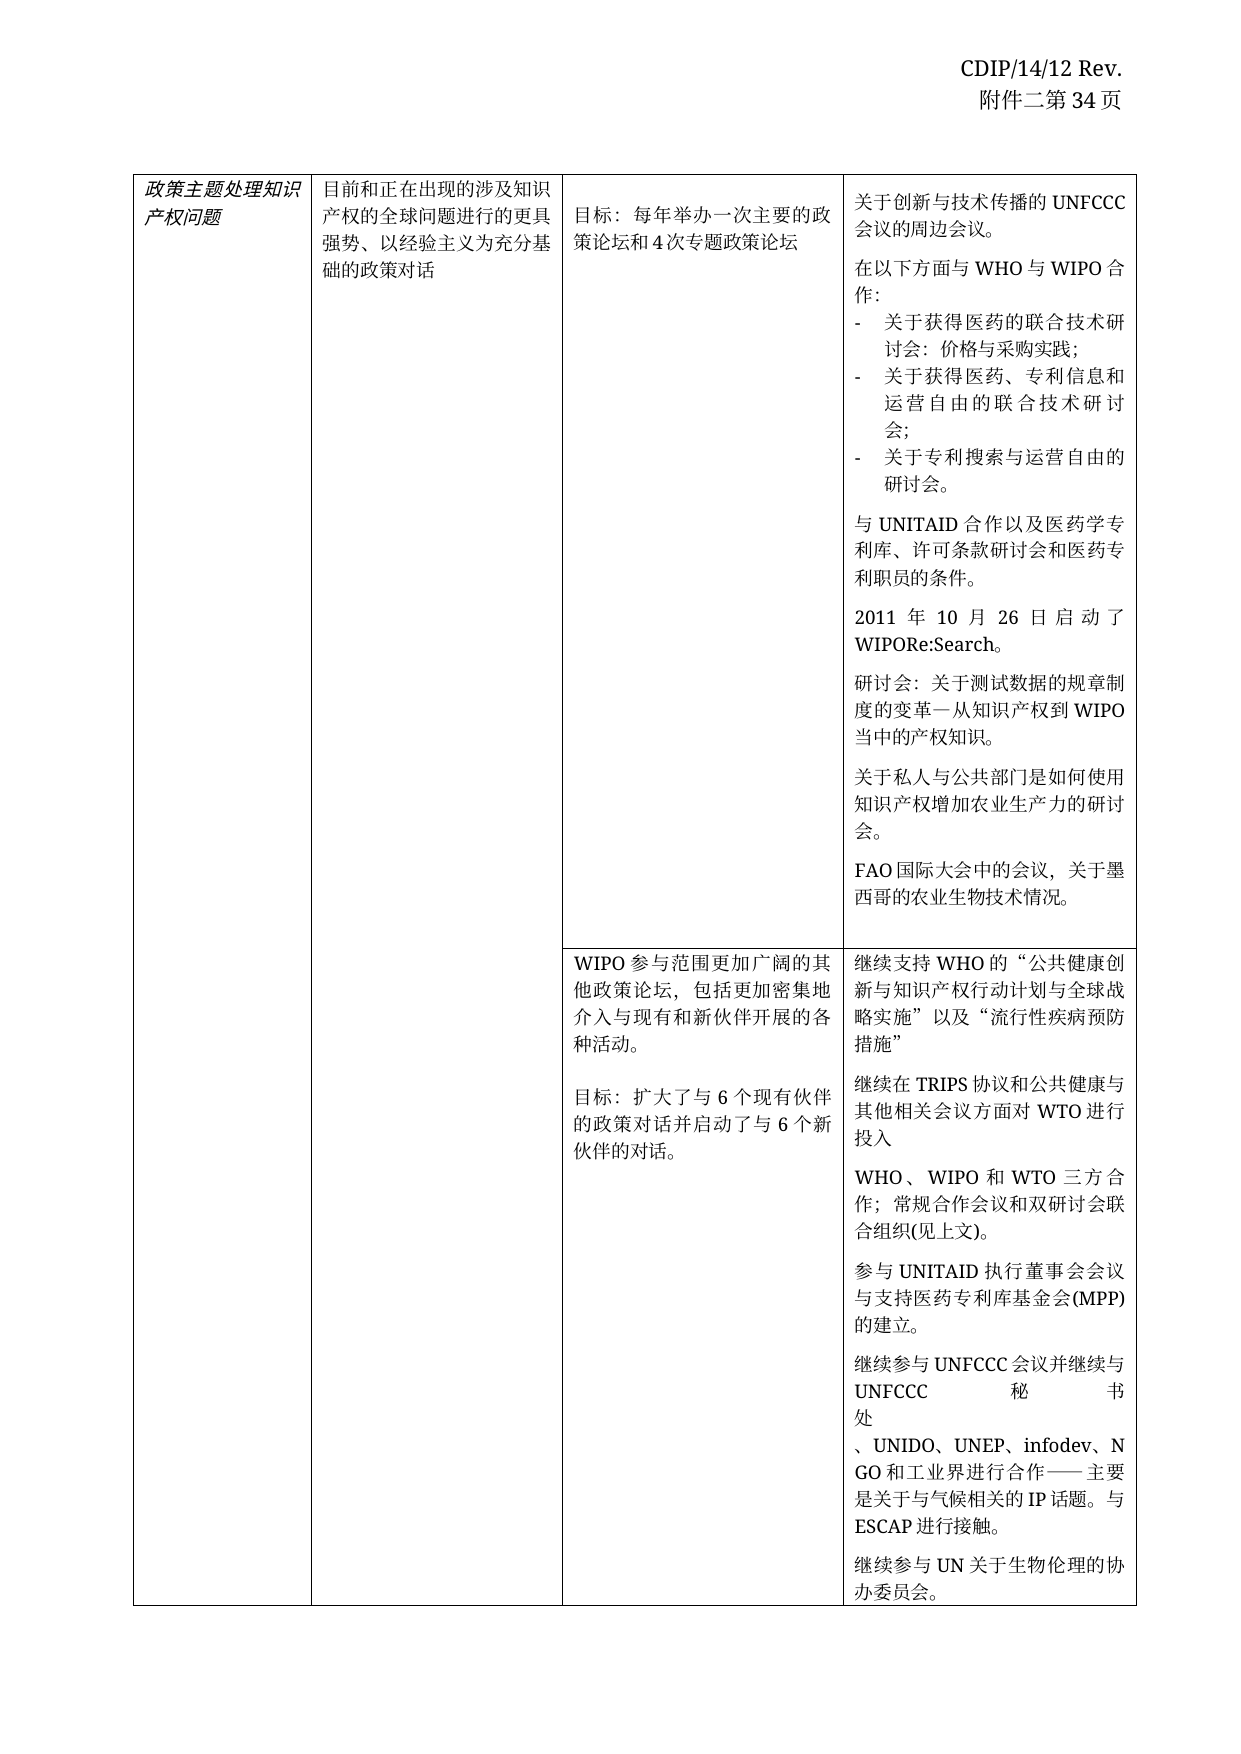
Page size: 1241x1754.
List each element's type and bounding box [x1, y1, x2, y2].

table_cell [844, 949, 1136, 1605]
table_cell [563, 175, 843, 948]
table_cell [563, 949, 843, 1605]
table_cell [844, 175, 1136, 948]
table_cell [134, 175, 311, 1605]
table_cell [312, 175, 562, 1605]
